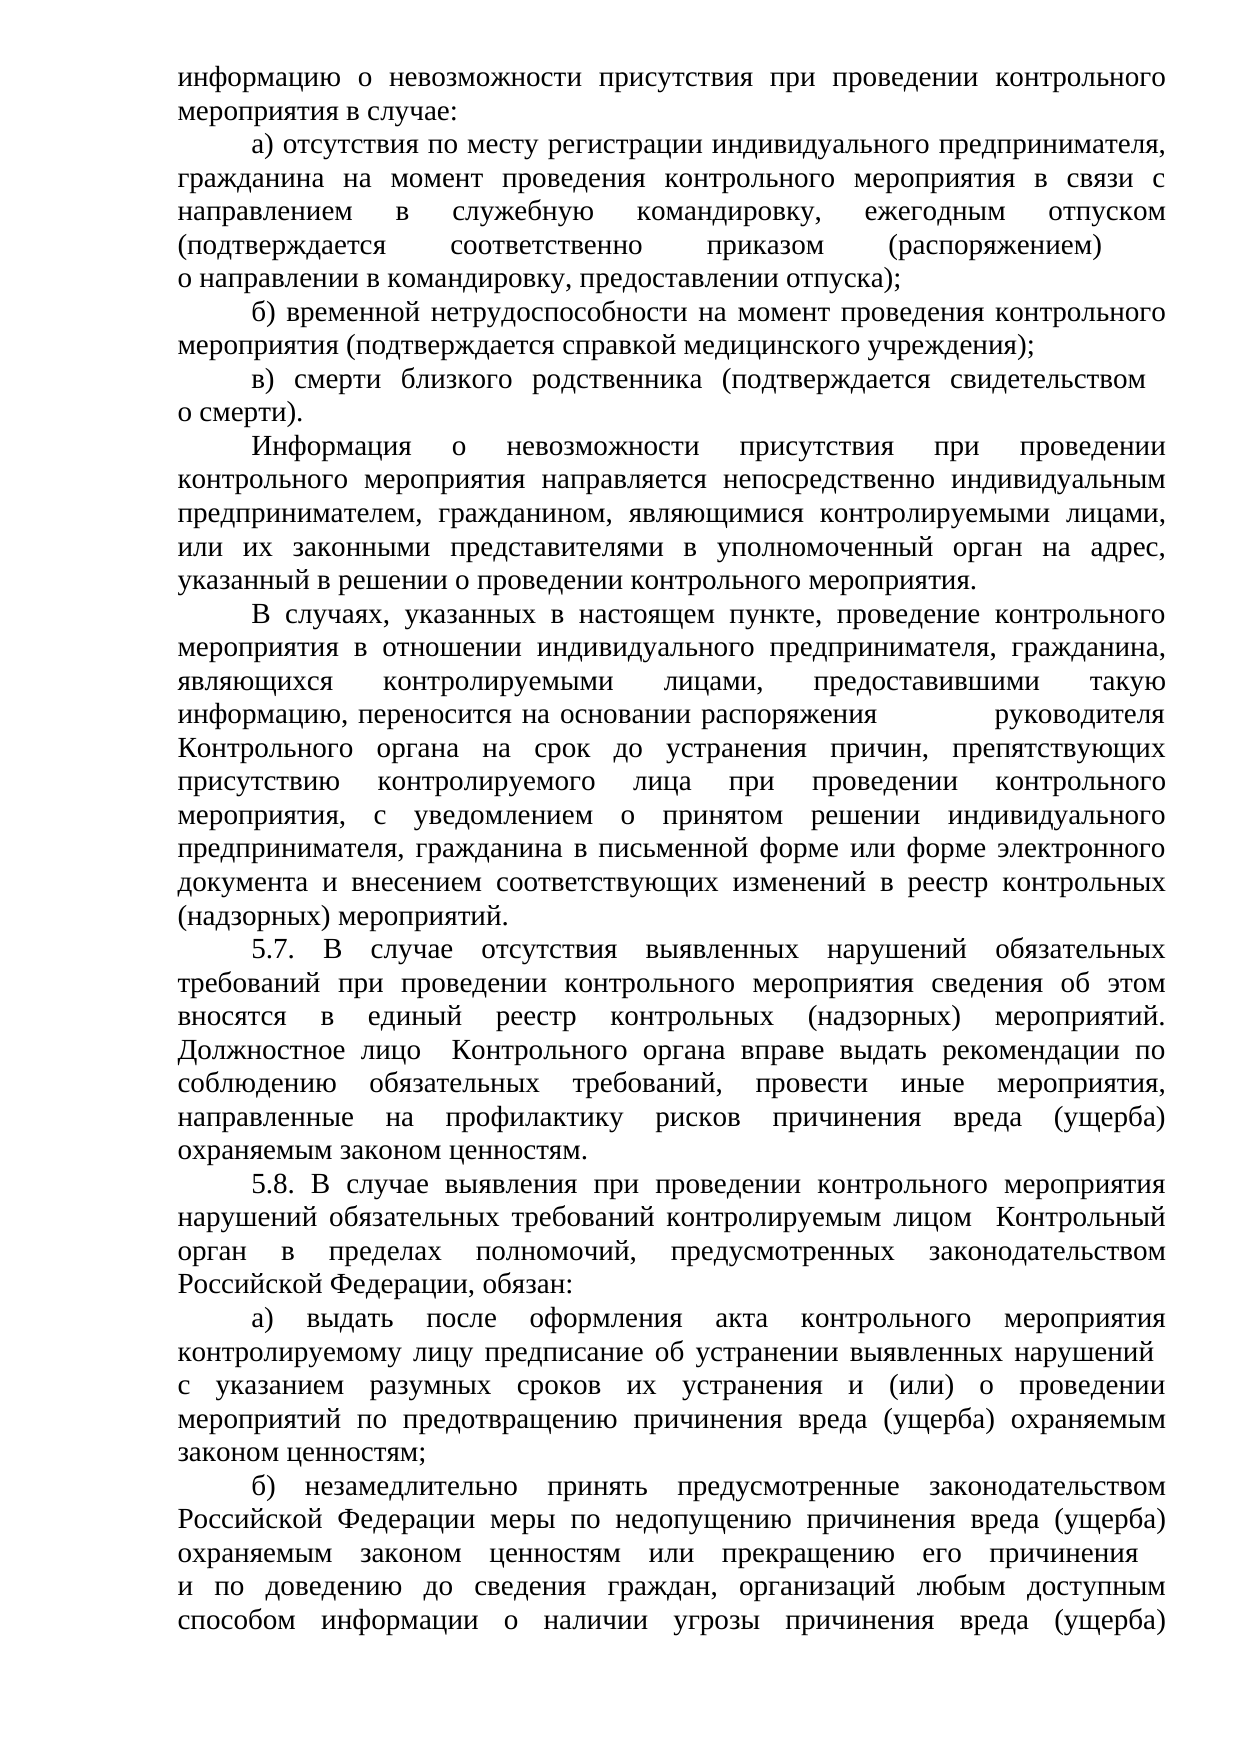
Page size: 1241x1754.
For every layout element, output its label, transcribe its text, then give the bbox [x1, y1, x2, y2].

text 5.8. В случае выявления при проведении контрольного мероприятия нарушений обязательных требований контролируемым лицом Контрольный орган в пределах полномочий, предусмотренных законодательством Российской Федерации, обязан: [177, 1166, 1167, 1300]
text а) отсутствия по месту регистрации индивидуального предпринимателя, гражданина на момент проведения контрольного мероприятия в связи с направлением в служебную командировку, ежегодным отпуском (подтверждается соответственно приказом (распоряжением) о направлении в командировку, предоставлении отпуска); [177, 126, 1167, 294]
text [177, 59, 1167, 126]
text а) выдать после оформления акта контрольного мероприятия контролируемому лицу предписание об устранении выявленных нарушений с указанием разумных сроков их устранения и (или) о проведении мероприятий по предотвращению причинения вреда (ущерба) охраняемым законом ценностям; [177, 1300, 1167, 1468]
list б) временной нетрудоспособности на момент проведения контрольного мероприятия (подтверждается справкой медицинского учреждения); [177, 294, 1167, 361]
text 5.7. В случае отсутствия выявленных нарушений обязательных требований при проведении контрольного мероприятия сведения об этом вносятся в единый реестр контрольных (надзорных) мероприятий. Должностное лицо Контрольного органа вправе выдать рекомендации по соблюдению обязательных требований, провести иные мероприятия, направленные на профилактику рисков причинения вреда (ущерба) охраняемым законом ценностям. [177, 931, 1167, 1166]
list в) смерти близкого родственника (подтверждается свидетельством о смерти). [177, 361, 1167, 428]
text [177, 1468, 1167, 1636]
text В случаях, указанных в настоящем пункте, проведение контрольного мероприятия в отношении индивидуального предпринимателя, гражданина, являющихся контролируемыми лицами, предоставившими такую информацию, переносится на основании распоряжения руководителя Контрольного органа на срок до устранения причин, препятствующих присутствию контролируемого лица при проведении контрольного мероприятия, с уведомлением о принятом решении индивидуального предпринимателя, гражданина в письменной форме или форме электронного документа и внесением соответствующих изменений в реестр контрольных (надзорных) мероприятий. [177, 596, 1167, 931]
text Информация о невозможности присутствия при проведении контрольного мероприятия направляется непосредственно индивидуальным предпринимателем, гражданином, являющимися контролируемыми лицами, или их законными представителями в уполномоченный орган на адрес, указанный в решении о проведении контрольного мероприятия. [177, 428, 1167, 596]
